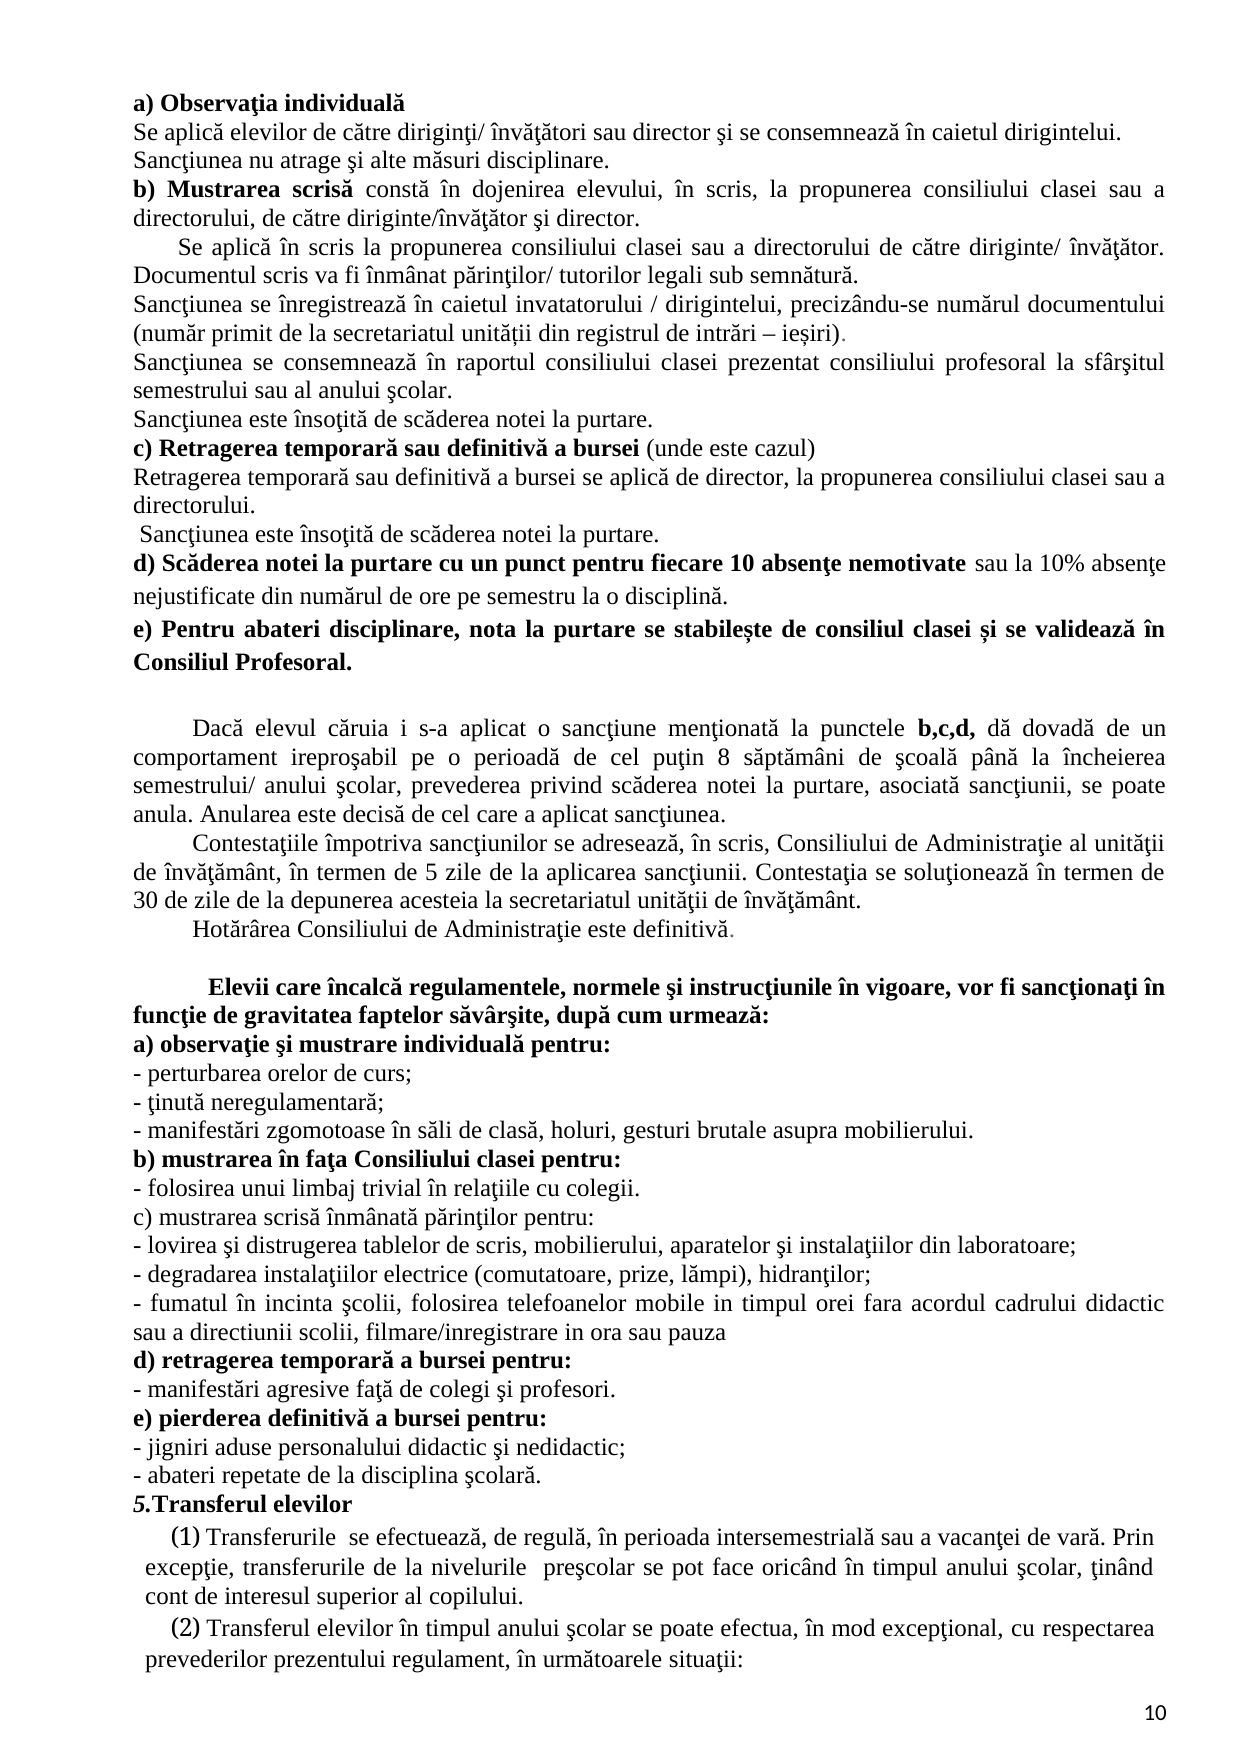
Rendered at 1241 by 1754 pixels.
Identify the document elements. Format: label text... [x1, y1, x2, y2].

text - perturbarea orelor de curs; [133, 1144, 1166, 1173]
text b) mustrarea în faţa Consiliului clasei pentru: [133, 1230, 1166, 1259]
text Retragerea temporară sau definitivă a bursei se aplică de director, la propunerea consiliului clasei sau a directorului. [133, 548, 1166, 605]
text b) Mustrarea scrisă constă în dojenirea elevului, în scris, la propunerea consiliului clasei sau a directorului, de către diriginte/învăţător şi director. [133, 260, 1166, 318]
text e) pierderea definitivă a bursei pentru: [133, 1489, 1166, 1518]
text c) Retragerea temporară sau definitivă a bursei (unde este cazul) [133, 519, 1166, 548]
text Elevii care săvârşesc fapte care aduc atingere regulamentului şcolar vor fi sancţionaţi la propunerea comisiei de disciplină din şcoală, daca faptele s-au petrecut in perimetrul scolii sau în cadrul activităților extrașcolare organizate de școală, după cum urmează: [133, 59, 1166, 145]
text e) Pentru abateri disciplinare, nota la purtare se stabilește de consiliul clasei și se validează în Consiliul Profesoral. [133, 700, 1166, 762]
text Sancţiunea nu atrage şi alte măsuri disciplinare. [133, 232, 1166, 260]
text - lovirea şi distrugerea tablelor de scris, mobilierului, aparatelor şi instalaţiilor din laboratoare; [133, 1317, 1166, 1345]
text a) Observaţia individuală [133, 174, 1166, 203]
text Hotărârea Consiliului de Administraţie este definitivă. [133, 1000, 1166, 1029]
text Sancţiunea se înregistrează în caietul invatatorului / dirigintelui, precizându-se numărul documentului (număr primit de la secretariatul unității din registrul de intrări – ieșiri). [133, 375, 1166, 433]
text Se aplică în scris la propunerea consiliului clasei sau a directorului de către diriginte/ învăţător. Documentul scris va fi înmânat părinţilor/ tutorilor legali sub semnătură. [133, 318, 1166, 375]
text Dacă elevul căruia i s-a aplicat o sancţiune menţionată la punctele b,c,d, dă dovadă de un comportament ireproşabil pe o perioadă de cel puţin 8 săptămâni de şcoală până la încheierea semestrului/ anului şcolar, prevederea privind scăderea notei la purtare, asociată sancţiunii, se poate anula. Anularea este decisă de cel care a aplicat sancţiunea. [133, 799, 1166, 914]
text 5.Transferul elevilor [133, 1575, 1166, 1604]
text Sancţiunea este însoţită de scăderea notei la purtare. [133, 490, 1166, 519]
text - manifestări zgomotoase în săli de clasă, holuri, gesturi brutale asupra mobilierului. [133, 1202, 1166, 1230]
text - degradarea instalaţiilor electrice (comutatoare, prize, lămpi), hidranţilor; [133, 1345, 1166, 1374]
text a) observaţie şi mustrare individuală pentru: [133, 1115, 1166, 1144]
text Elevii care încalcă regulamentele, normele şi instrucţiunile în vigoare, vor fi sancţionaţi în funcţie de gravitatea faptelor săvârşite, după cum urmează: [133, 1058, 1166, 1115]
text c) mustrarea scrisă înmânată părinţilor pentru: [133, 1288, 1166, 1317]
text Contestaţiile împotriva sancţiunilor se adresează, în scris, Consiliului de Administraţie al unităţii de învăţământ, în termen de 5 zile de la aplicarea sancţiunii. Contestaţia se soluţionează în termen de 30 de zile de la depunerea acesteia la secretariatul unităţii de învăţământ. [133, 914, 1166, 1000]
text Se aplică elevilor de către diriginţi/ învăţători sau director şi se consemnează în caietul dirigintelui. [133, 203, 1166, 232]
text d) Scăderea notei la purtare cu un punct pentru fiecare 10 absenţe nemotivate sau la 10% absenţe nejustificate din numărul de ore pe semestru la o disciplină. [133, 634, 1166, 696]
text - fumatul în incinta şcolii, folosirea telefoanelor mobile in timpul orei fara acordul cadrului didactic sau a directiunii scolii, filmare/inregistrare in ora sau pauza [133, 1374, 1166, 1432]
text - ţinută neregulamentară; [133, 1173, 1166, 1202]
list Transferurile se efectuează, de regulă, în perioada intersemestrială sau a vacanţei de vară. Prin excepţie, transferurile de la nivelurile preşcolar se pot face oricând în timpul anului şcolar, ţinând cont de interesul superior al copilului. [145, 1604, 1155, 1696]
text Sancţiunea este însoţită de scăderea notei la purtare. [133, 605, 1166, 634]
text d) retragerea temporară a bursei pentru: [133, 1432, 1166, 1460]
text Sancţiunea se consemnează în raportul consiliului clasei prezentat consiliului profesoral la sfârşitul semestrului sau al anului şcolar. [133, 433, 1166, 490]
text - manifestări agresive faţă de colegi şi profesori. [133, 1460, 1166, 1489]
text - folosirea unui limbaj trivial în relaţiile cu colegii. [133, 1259, 1166, 1288]
text - jigniri aduse personalului didactic şi nedidactic; [133, 1518, 1166, 1547]
text - abateri repetate de la disciplina şcolară. [133, 1547, 1166, 1575]
